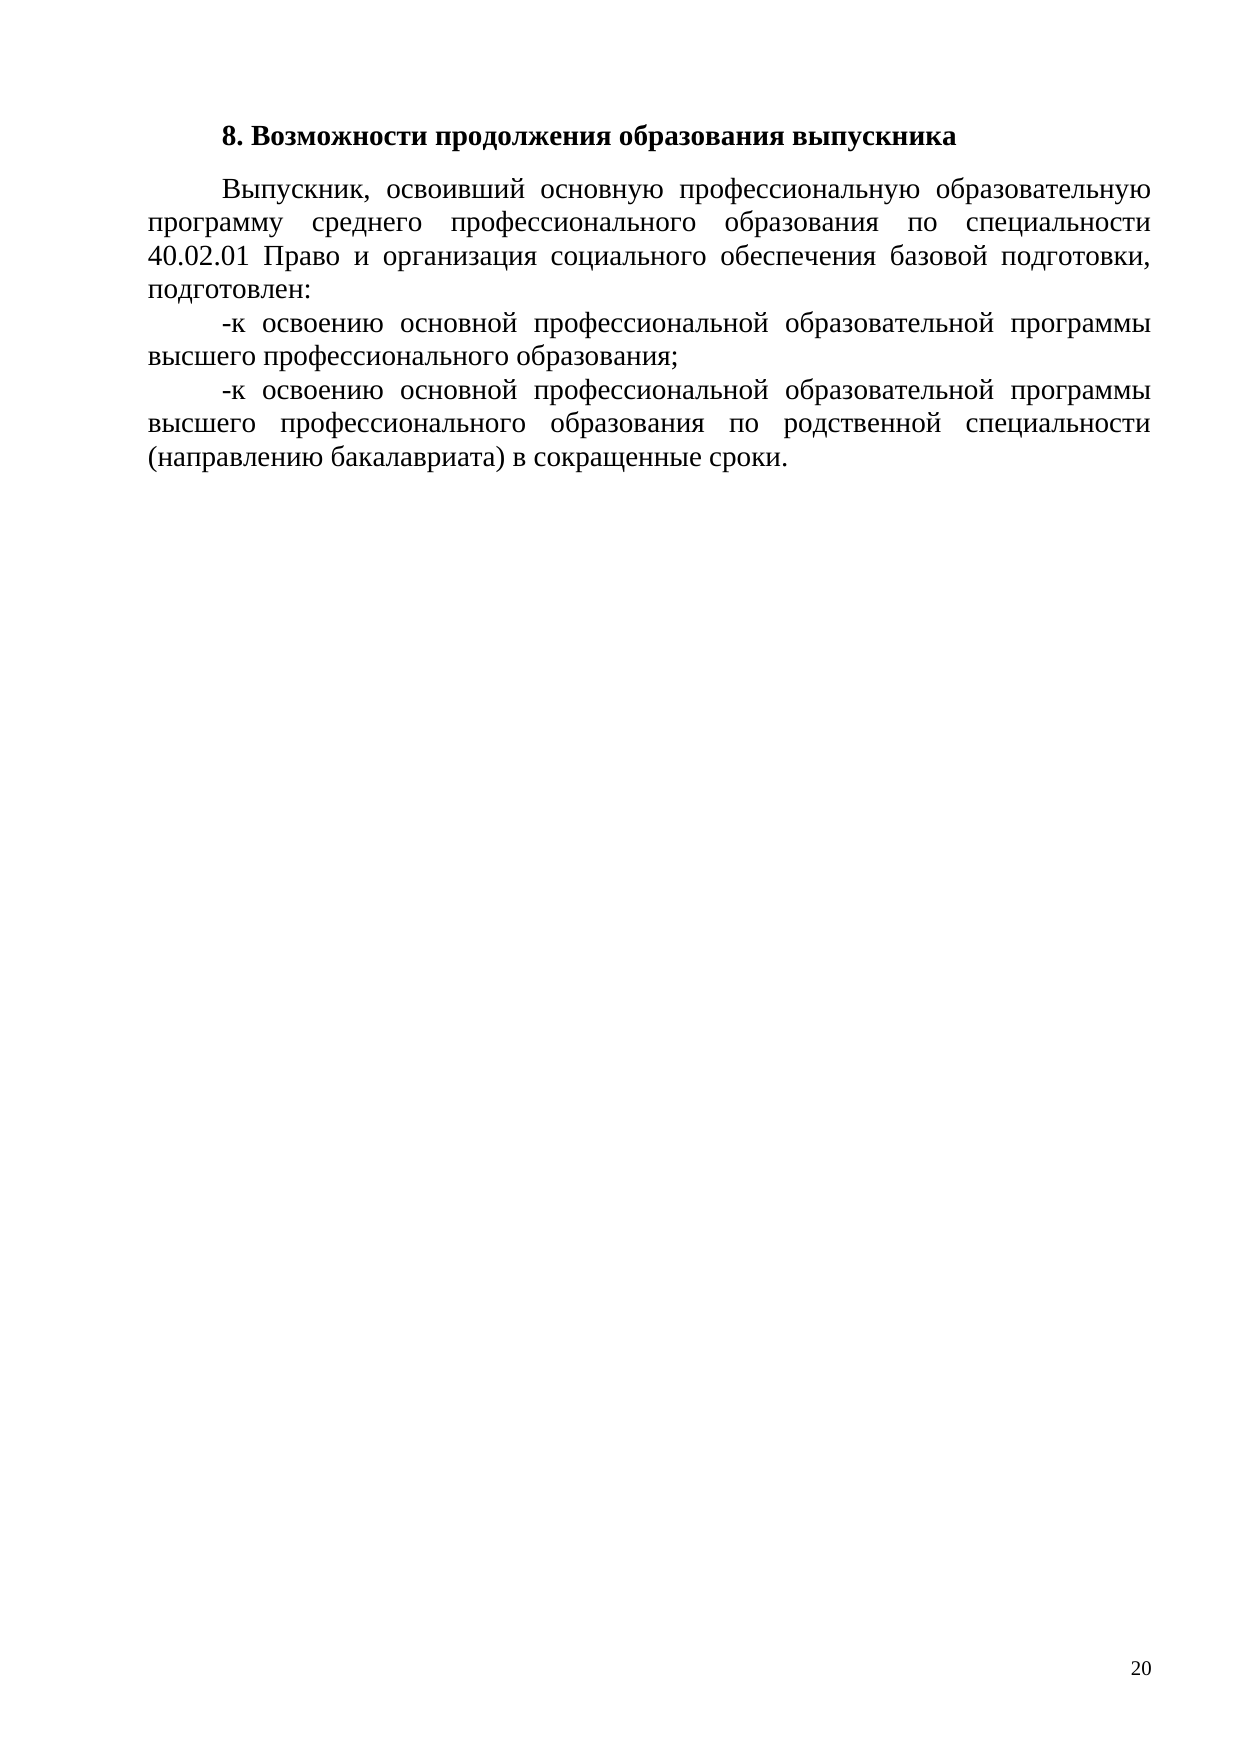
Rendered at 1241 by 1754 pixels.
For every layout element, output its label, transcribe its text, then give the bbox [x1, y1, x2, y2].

text 8. Возможности продолжения образования выпускника [148, 118, 1152, 152]
text Выпускник, освоивший основную профессиональную образовательную программу среднего профессионального образования по специальности 40.02.01 Право и организация социального обеспечения базовой подготовки, подготовлен: [148, 171, 1152, 305]
text -к освоению основной профессиональной образовательной программы высшего профессионального образования; [148, 305, 1152, 372]
text -к освоению основной профессиональной образовательной программы высшего профессионального образования по родственной специальности (направлению бакалавриата) в сокращенные сроки. [148, 372, 1152, 473]
